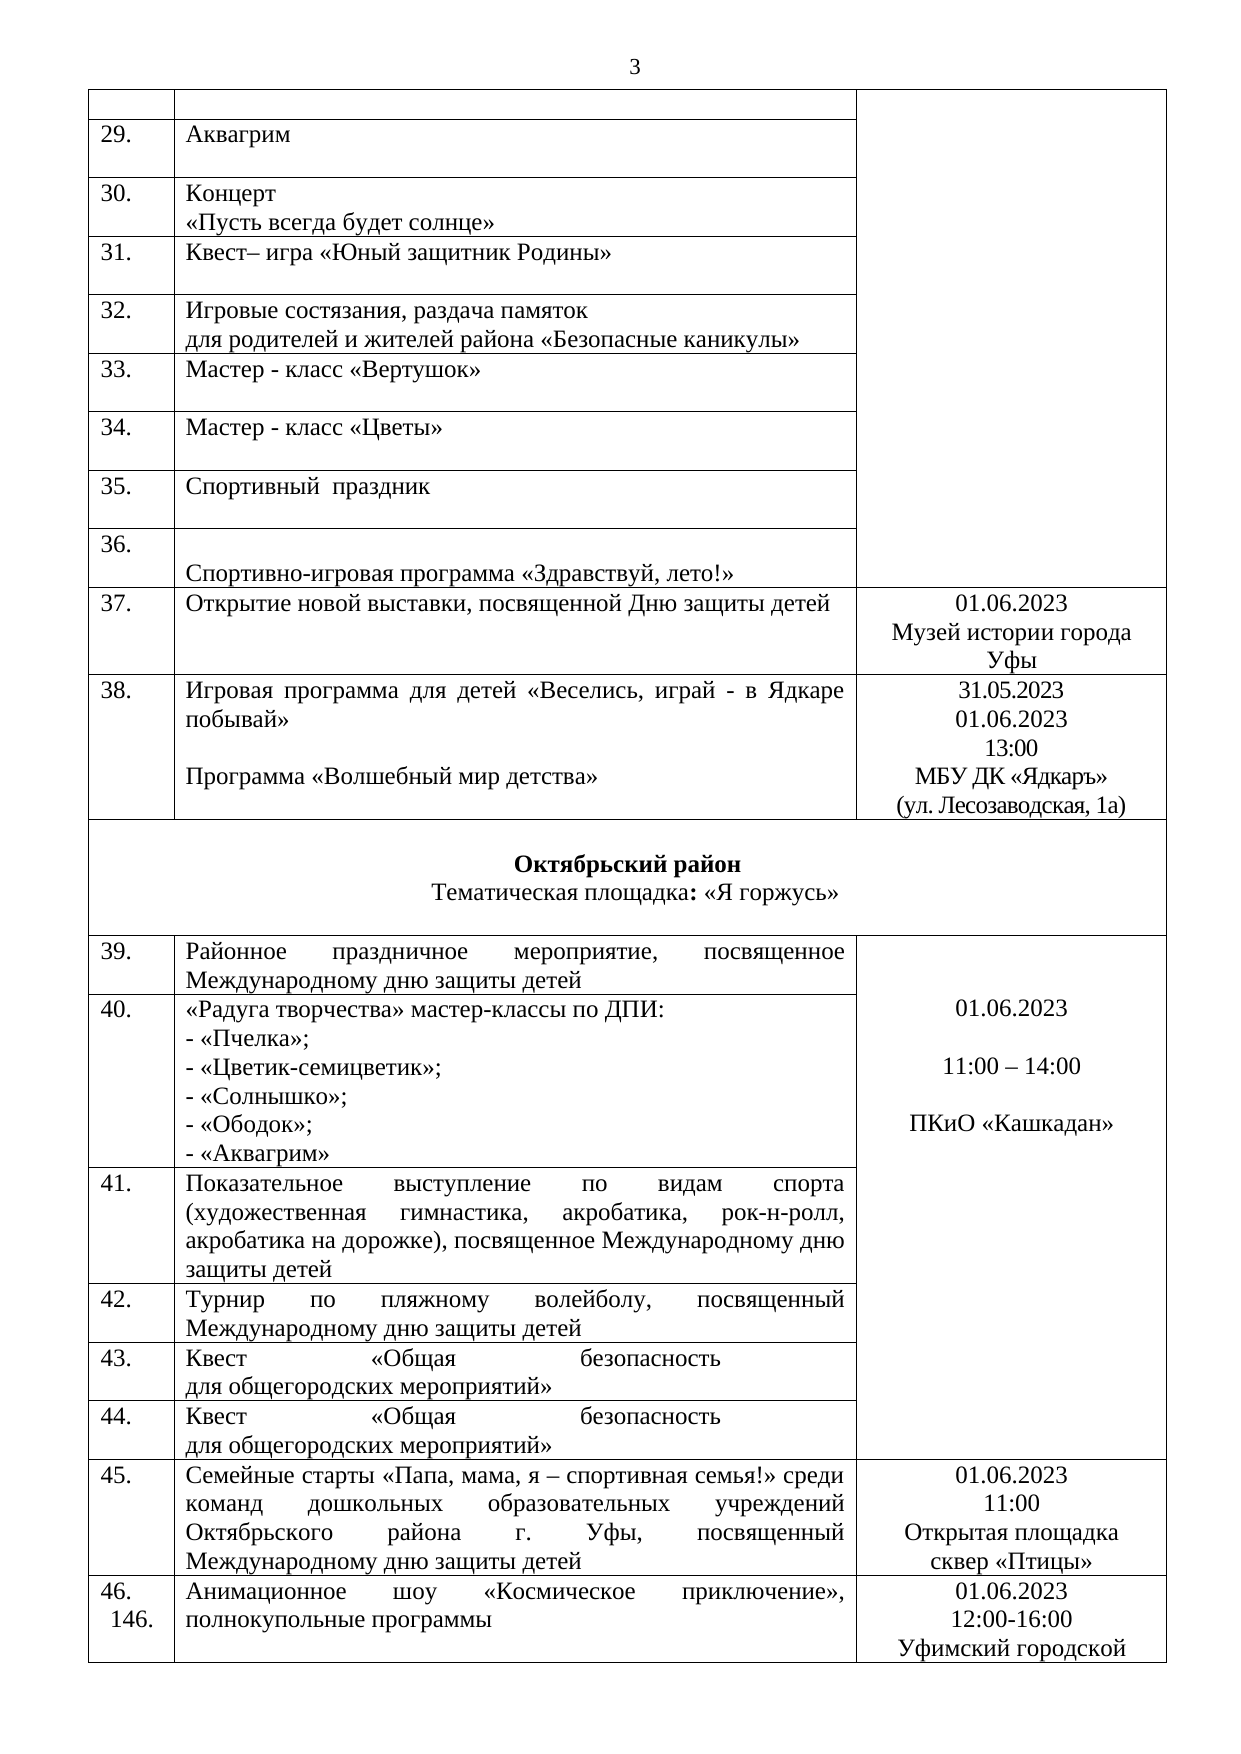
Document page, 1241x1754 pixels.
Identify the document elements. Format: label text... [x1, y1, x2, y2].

table_cell [89, 471, 174, 528]
table_cell [89, 588, 174, 674]
table_cell [89, 237, 174, 294]
table_cell Мастер - класс «Цветы» [175, 412, 856, 470]
table_cell [89, 178, 174, 236]
table_cell [89, 295, 174, 353]
table_cell Мастер - класс «Вертушок» [175, 354, 856, 411]
table_cell [89, 995, 174, 1167]
table_cell Игровые состязания, раздача памяток для родителей и жителей района «Безопасные каникулы» [175, 295, 856, 353]
table_cell [89, 675, 174, 819]
table_cell [89, 90, 174, 118]
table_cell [175, 90, 856, 118]
table_cell [89, 1460, 174, 1575]
table_cell [89, 354, 174, 411]
table_cell [89, 1168, 174, 1283]
table_cell [89, 1284, 174, 1342]
table_cell Квест «Общая безопасность для общегородских мероприятий» [175, 1401, 856, 1459]
table_cell Квест– игра «Юный защитник Родины» [175, 237, 856, 294]
table_cell 01.06.2023 Музей истории города Уфы [857, 588, 1166, 674]
table_cell Квест «Общая безопасность для общегородских мероприятий» [175, 1343, 856, 1400]
table_cell 01.06.2023 11:00 – 14:00 ПКиО «Кашкадан» [857, 936, 1166, 1459]
table_cell Районное праздничное мероприятие, посвященное Международному дню защиты детей [175, 936, 856, 993]
table_cell Открытие новой выставки, посвященной Дню защиты детей [175, 588, 856, 674]
table_cell [89, 1343, 174, 1400]
table_cell Концерт «Пусть всегда будет солнце» [175, 178, 856, 236]
table_cell [89, 936, 174, 993]
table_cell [857, 1576, 1166, 1662]
table_cell «Радуга творчества» мастер-классы по ДПИ: - «Пчелка»; - «Цветик-семицветик»; - «Солнышко»; - «Ободок»; - «Аквагрим» [175, 995, 856, 1167]
table_cell Спортивный праздник [175, 471, 856, 528]
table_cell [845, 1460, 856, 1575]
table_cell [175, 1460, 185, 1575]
table_cell [89, 120, 174, 177]
table_cell Турнир по пляжному волейболу, посвященный Международному дню защиты детей [175, 1284, 856, 1342]
table_cell 01.06.2023 11:00 Открытая площадка сквер «Птицы» [857, 1460, 1166, 1575]
table_cell [89, 1401, 174, 1459]
table_cell Октябрьский район Тематическая площадка: «Я горжусь» [89, 820, 1166, 935]
table_cell [89, 412, 174, 470]
table_cell [89, 529, 174, 587]
table_cell Аквагрим [175, 120, 856, 177]
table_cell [175, 1576, 856, 1662]
table_cell Спортивно-игровая программа «Здравствуй, лето!» [175, 529, 856, 587]
table_cell 146. [89, 1576, 174, 1662]
table_cell Показательное выступление по видам спорта (художественная гимнастика, акробатика, рок-н-ролл, акробатика на дорожке), посвященное Международному дню защиты детей [175, 1168, 856, 1283]
table_cell Игровая программа для детей «Веселись, играй - в Ядкаре побывай» Программа «Волшебный мир детства» [175, 675, 856, 819]
